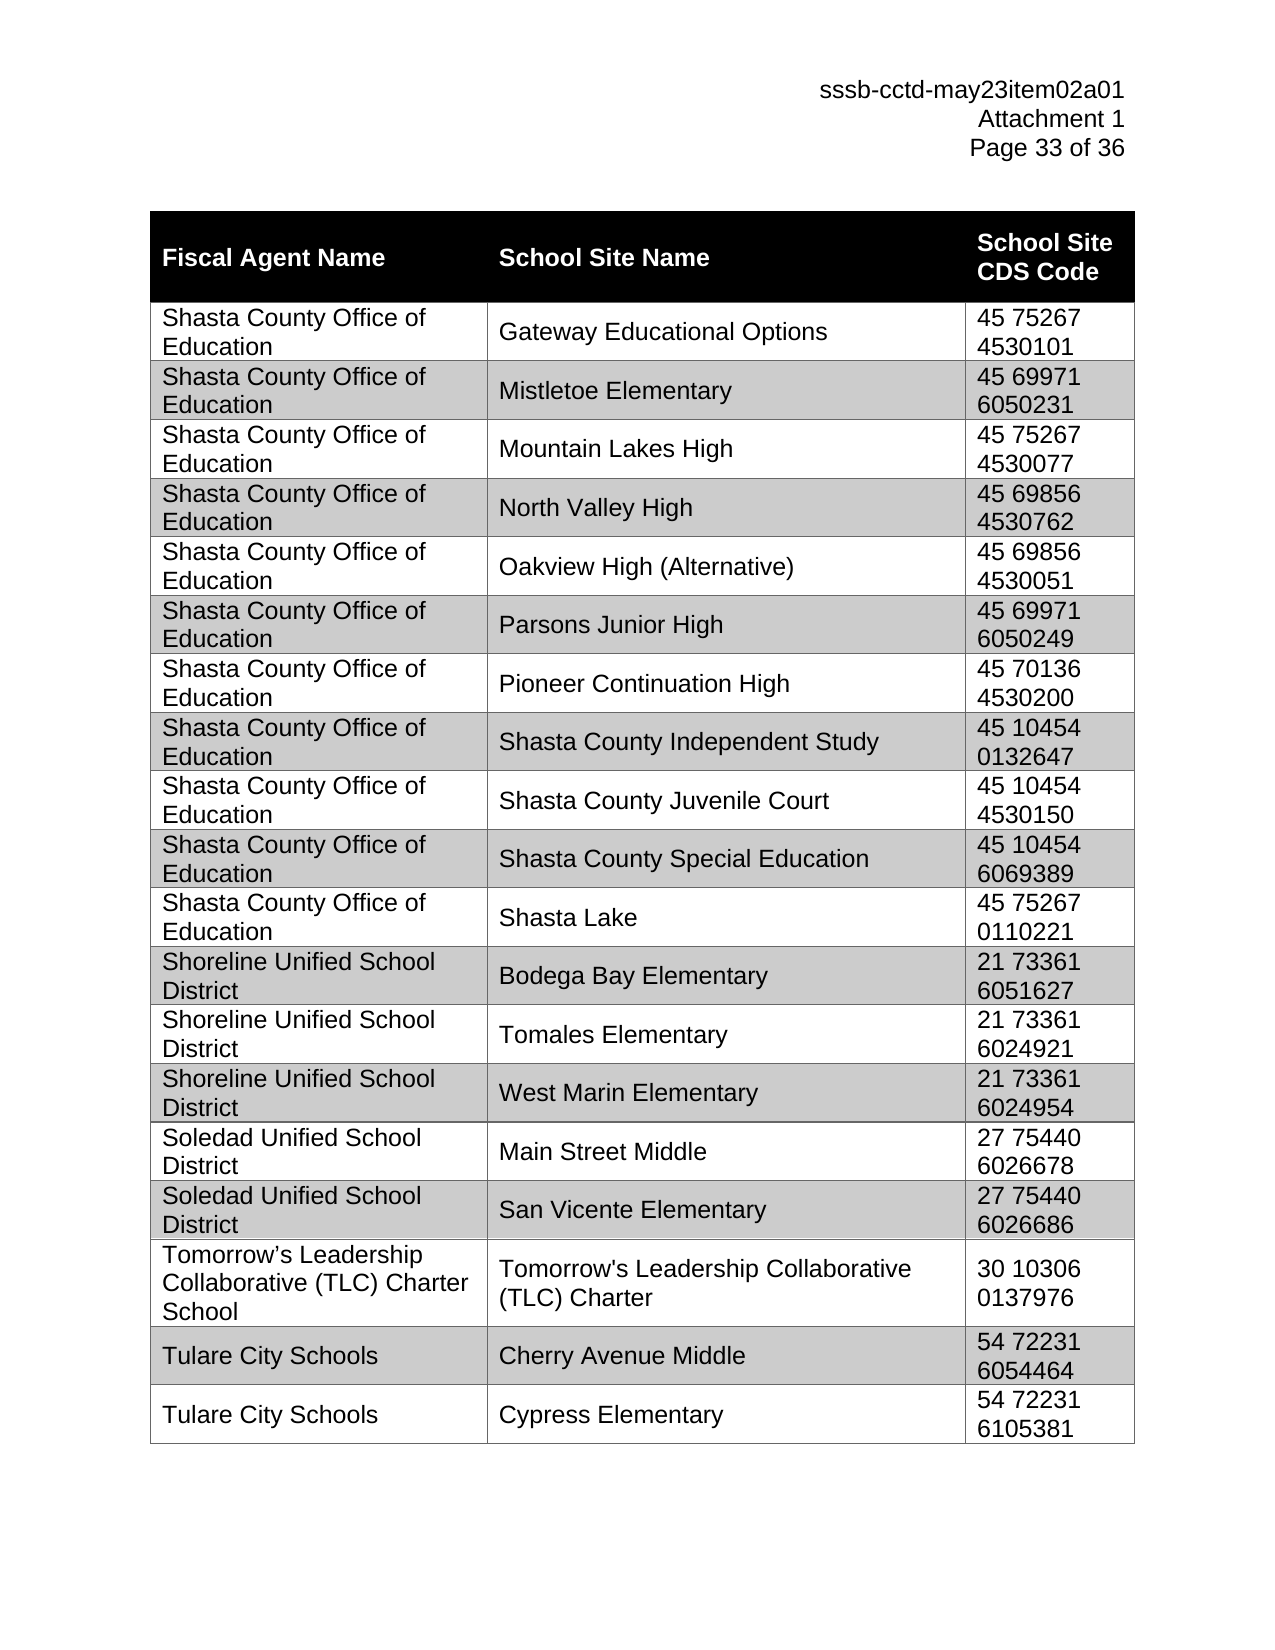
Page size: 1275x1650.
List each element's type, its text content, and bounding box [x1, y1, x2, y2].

table_cell Parsons Junior High [488, 596, 965, 653]
table_cell 45 75267 4530077 [966, 420, 1134, 477]
table_cell Tulare City Schools [151, 1327, 487, 1384]
table_cell 30 10306 0137976 [966, 1240, 1134, 1326]
table_cell Cypress Elementary [488, 1385, 965, 1443]
table_header Fiscal Agent Name [151, 212, 487, 302]
table_cell Shoreline Unified School District [151, 1005, 487, 1063]
table_cell Shasta County Office of Education [151, 361, 487, 419]
table_cell Soledad Unified School District [151, 1123, 487, 1180]
table_cell West Marin Elementary [488, 1064, 965, 1121]
table_cell 45 69971 6050231 [966, 361, 1134, 419]
table_cell Shasta County Office of Education [151, 830, 487, 887]
table_cell Mountain Lakes High [488, 420, 965, 477]
table_cell 45 69856 4530051 [966, 537, 1134, 594]
table_cell Shasta County Office of Education [151, 713, 487, 770]
table_cell Cherry Avenue Middle [488, 1327, 965, 1384]
table_cell Oakview High (Alternative) [488, 537, 965, 594]
table_cell 21 73361 6024954 [966, 1064, 1134, 1121]
table_cell 27 75440 6026686 [966, 1181, 1134, 1238]
table_cell Shasta County Office of Education [151, 596, 487, 653]
table_cell 45 10454 0132647 [966, 713, 1134, 770]
table_cell Shasta County Independent Study [488, 713, 965, 770]
table_cell 45 10454 4530150 [966, 771, 1134, 829]
table_cell 45 75267 4530101 [966, 303, 1134, 360]
table_cell 45 69856 4530762 [966, 479, 1134, 536]
table_cell Shasta County Office of Education [151, 888, 487, 946]
table_cell Shasta Lake [488, 888, 965, 946]
table_cell San Vicente Elementary [488, 1181, 965, 1238]
table_cell Shoreline Unified School District [151, 1064, 487, 1121]
table_cell 54 72231 6105381 [966, 1385, 1134, 1443]
table_cell 21 73361 6024921 [966, 1005, 1134, 1063]
table_cell Main Street Middle [488, 1123, 965, 1180]
table_cell Tomorrow's Leadership Collaborative (TLC) Charter [488, 1240, 965, 1326]
table_cell 45 10454 6069389 [966, 830, 1134, 887]
table_cell Tomorrow’s Leadership Collaborative (TLC) Charter School [151, 1240, 487, 1326]
table_cell 45 75267 0110221 [966, 888, 1134, 946]
table_cell Pioneer Continuation High [488, 654, 965, 712]
table_header School Site CDS Code [966, 212, 1134, 302]
table_cell 27 75440 6026678 [966, 1123, 1134, 1180]
table_cell Tulare City Schools [151, 1385, 487, 1443]
table_cell Shasta County Office of Education [151, 420, 487, 477]
table_cell Bodega Bay Elementary [488, 947, 965, 1004]
table_cell Gateway Educational Options [488, 303, 965, 360]
table_cell Shoreline Unified School District [151, 947, 487, 1004]
table_cell 45 69971 6050249 [966, 596, 1134, 653]
table_cell 54 72231 6054464 [966, 1327, 1134, 1384]
table_cell Shasta County Special Education [488, 830, 965, 887]
table_cell Shasta County Office of Education [151, 654, 487, 712]
table_cell Tomales Elementary [488, 1005, 965, 1063]
table_header School Site Name [488, 212, 965, 302]
table_cell Mistletoe Elementary [488, 361, 965, 419]
table_cell Shasta County Office of Education [151, 479, 487, 536]
table_cell North Valley High [488, 479, 965, 536]
table_cell 45 70136 4530200 [966, 654, 1134, 712]
table_cell 21 73361 6051627 [966, 947, 1134, 1004]
table_cell Shasta County Office of Education [151, 771, 487, 829]
table_cell Shasta County Office of Education [151, 303, 487, 360]
table_cell Soledad Unified School District [151, 1181, 487, 1238]
table_cell Shasta County Office of Education [151, 537, 487, 594]
table_cell Shasta County Juvenile Court [488, 771, 965, 829]
